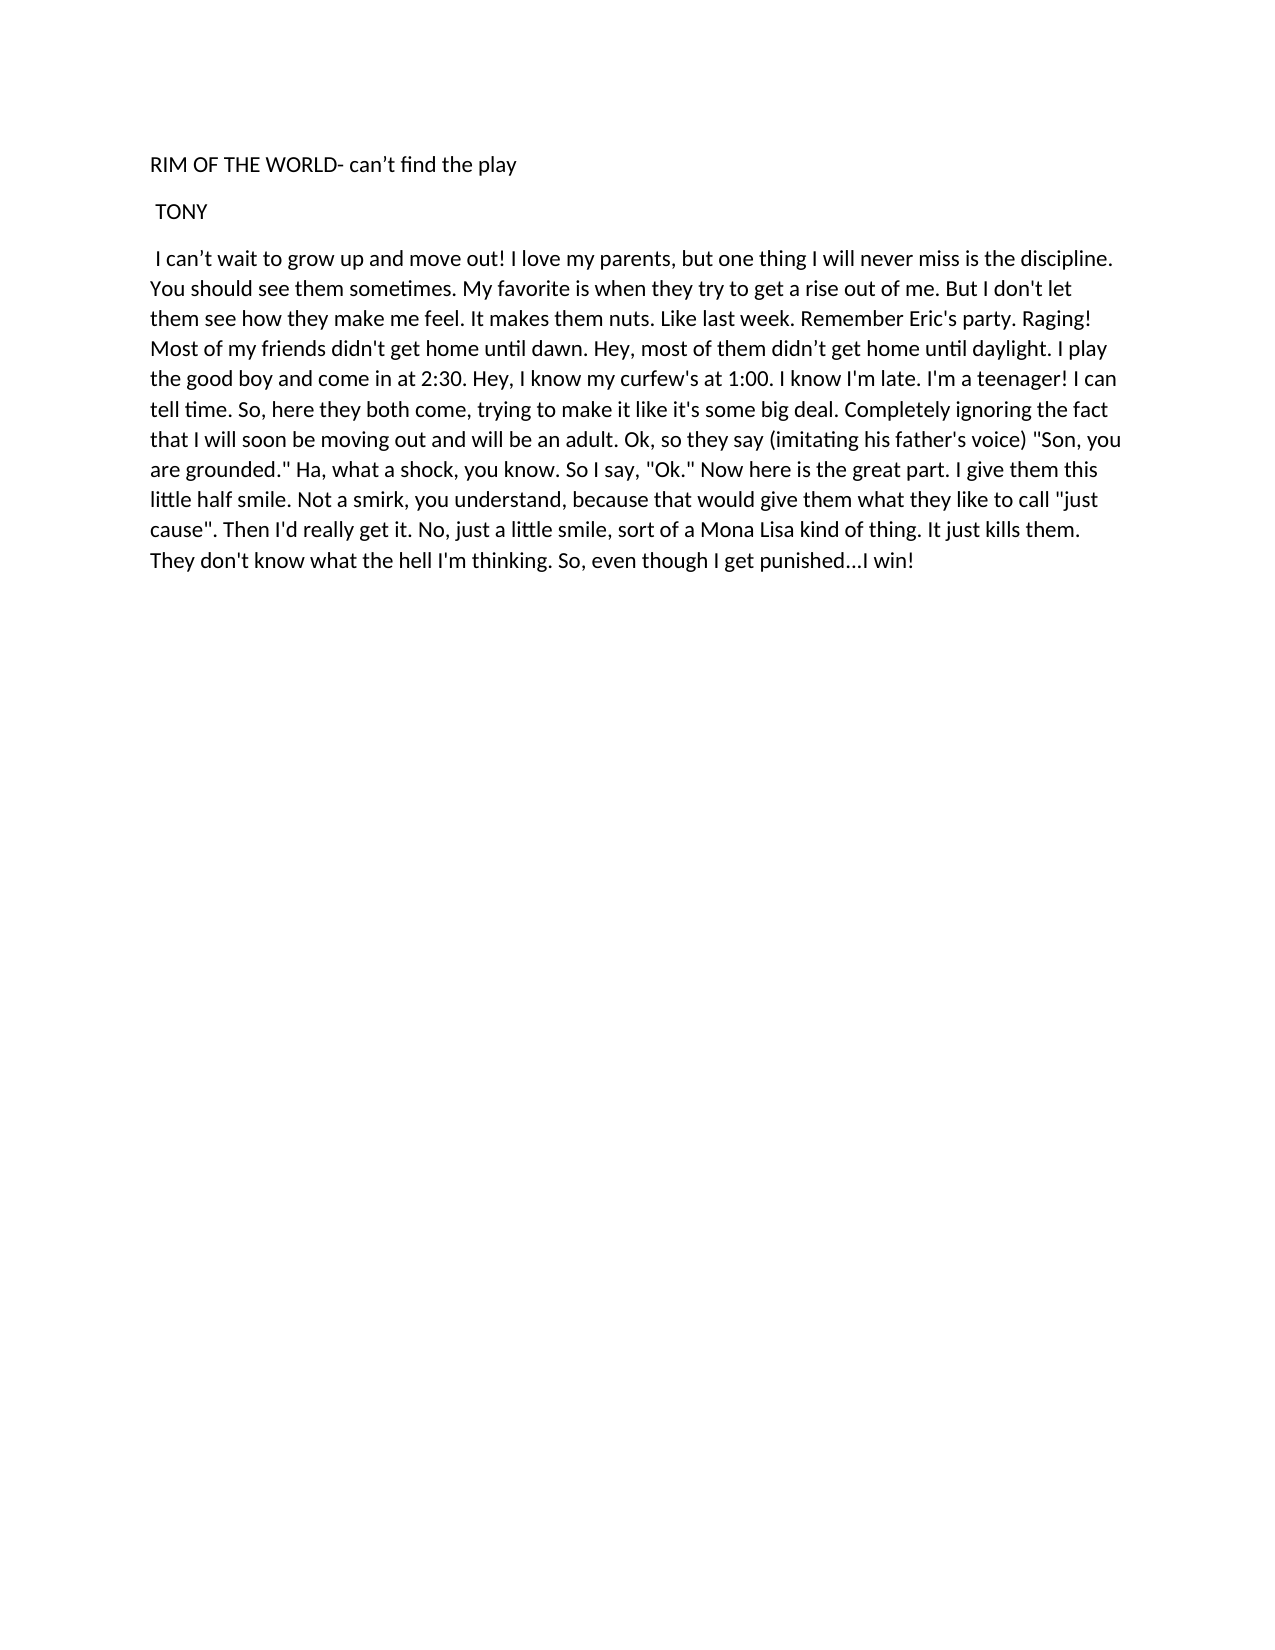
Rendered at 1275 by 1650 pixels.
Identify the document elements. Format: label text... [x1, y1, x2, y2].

text I can’t wait to grow up and move out! I love my parents, but one thing I will never miss is the discipline. You should see them sometimes. My favorite is when they try to get a rise out of me. But I don't let them see how they make me feel. It makes them nuts. Like last week. Remember Eric's party. Raging! Most of my friends didn't get home until dawn. Hey, most of them didn’t get home until daylight. I play the good boy and come in at 2:30. Hey, I know my curfew's at 1:00. I know I'm late. I'm a teenager! I can tell time. So, here they both come, trying to make it like it's some big deal. Completely ignoring the fact that I will soon be moving out and will be an adult. Ok, so they say (imitating his father's voice) "Son, you are grounded." Ha, what a shock, you know. So I say, "Ok." Now here is the great part. I give them this little half smile. Not a smirk, you understand, because that would give them what they like to call "just cause". Then I'd really get it. No, just a little smile, sort of a Mona Lisa kind of thing. It just kills them. They don't know what the hell I'm thinking. So, even though I get punished...I win! [150, 244, 1125, 574]
text RIM OF THE WORLD- can’t find the play [150, 150, 1125, 178]
text TONY [150, 197, 1125, 225]
